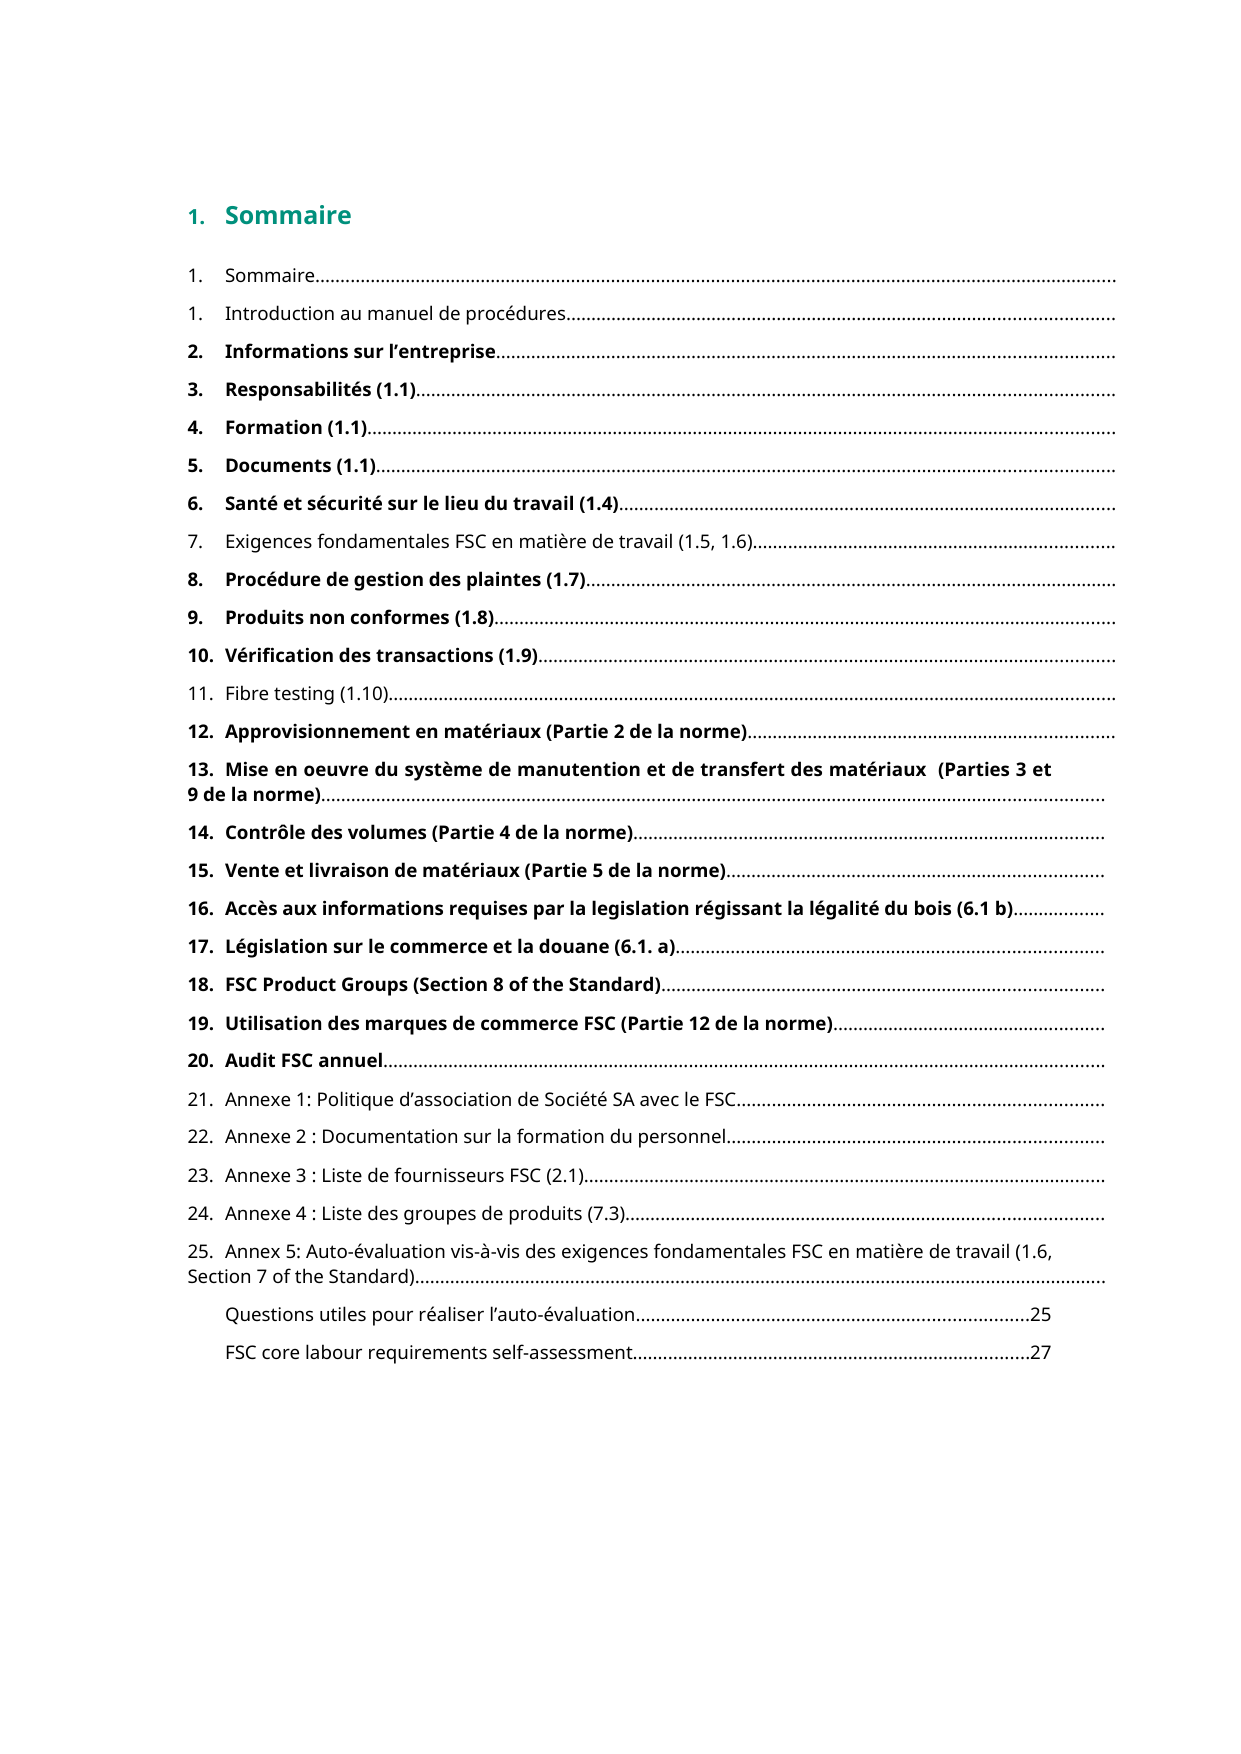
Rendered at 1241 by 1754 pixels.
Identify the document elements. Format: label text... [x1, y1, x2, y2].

subtitle Sommaire [187, 198, 1053, 232]
